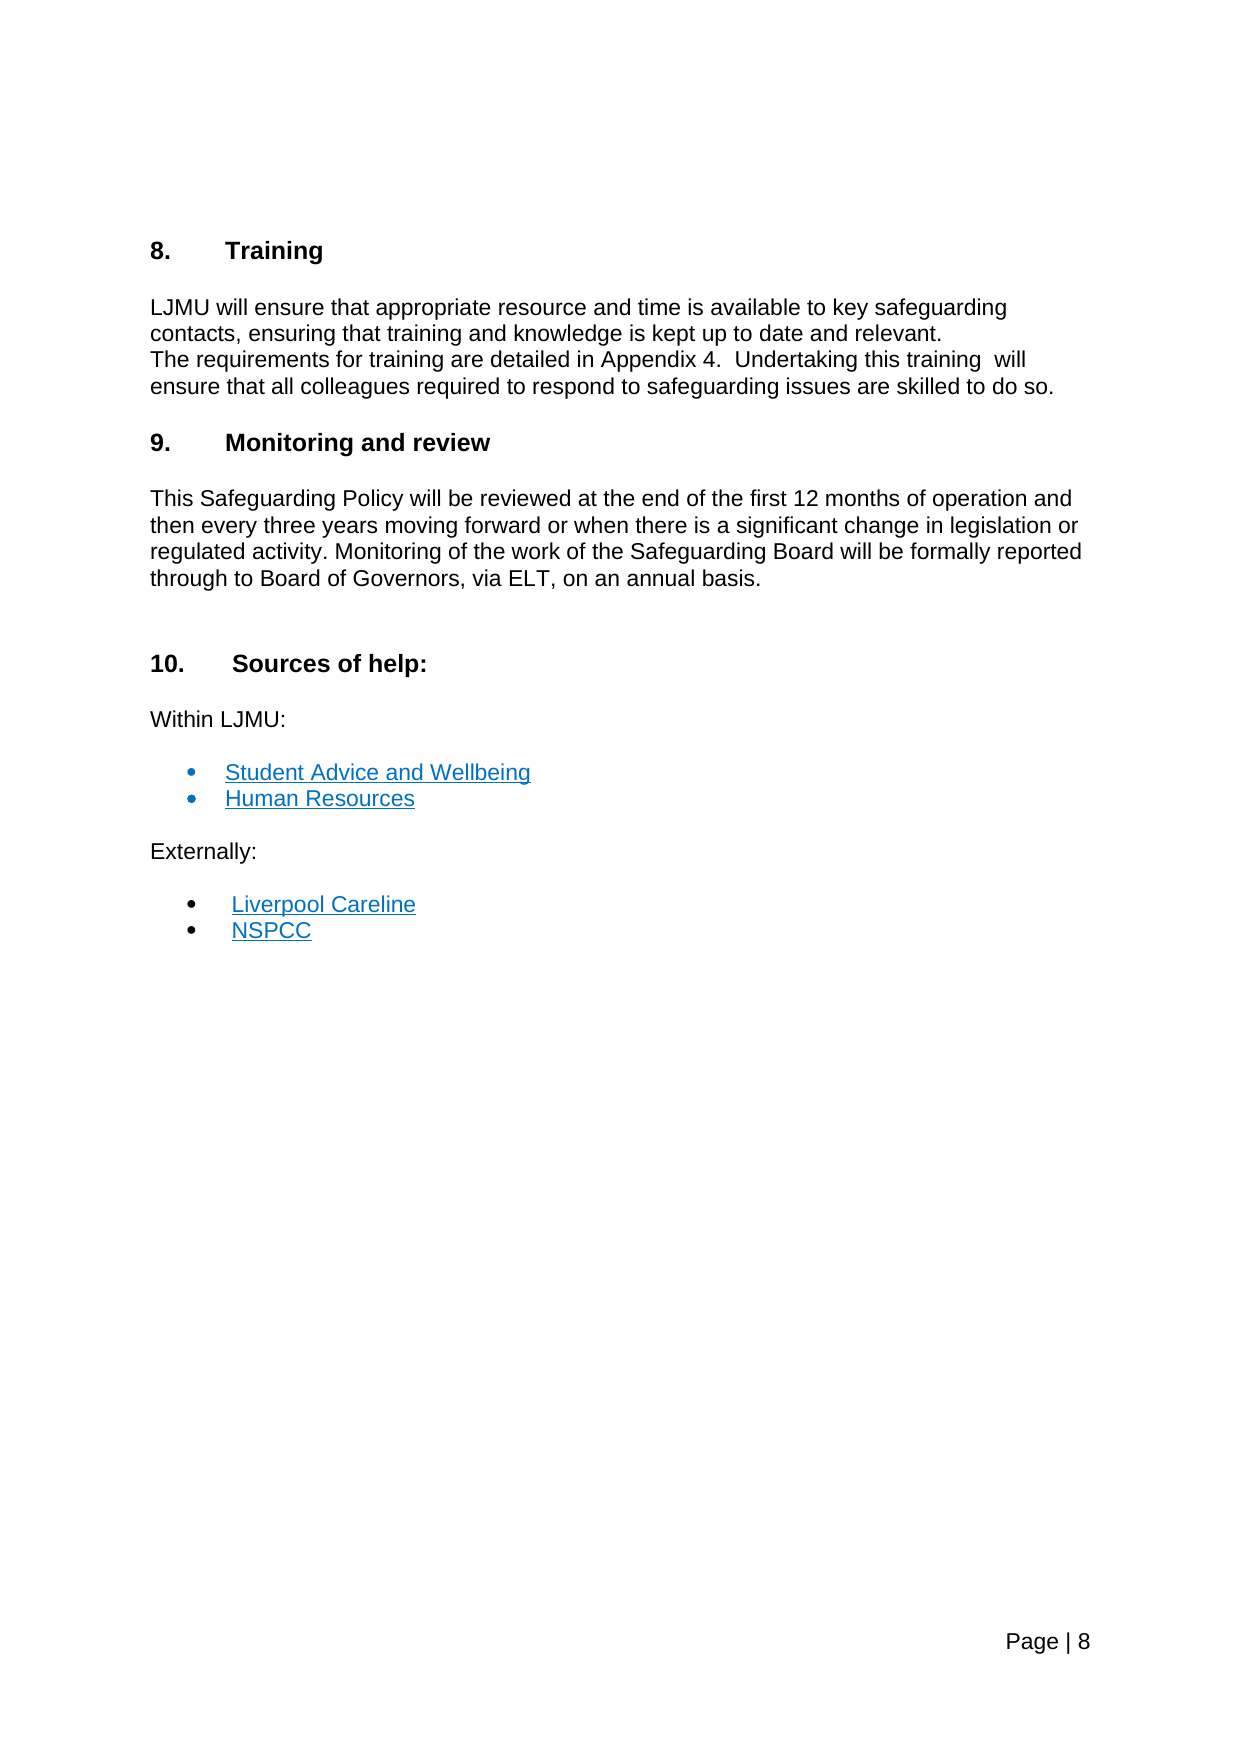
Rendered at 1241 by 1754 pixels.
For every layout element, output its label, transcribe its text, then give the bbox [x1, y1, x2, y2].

text This Safeguarding Policy will be reviewed at the end of the first 12 months of operation and then every three years moving forward or when there is a significant change in legislation or regulated activity. Monitoring of the work of the Safeguarding Board will be formally reported through to Board of Governors, via ELT, on an annual basis. [150, 485, 1090, 591]
list Human Resources [187, 785, 1090, 812]
text 8. Training [150, 236, 1090, 265]
text Externally: [150, 838, 1090, 864]
text 9. Monitoring and review [150, 428, 1090, 457]
text 10. Sources of help: [150, 649, 1090, 677]
text Within LJMU: [150, 706, 1090, 733]
list NSPCC [187, 917, 1090, 943]
list Liverpool Careline [187, 891, 1090, 917]
text LJMU will ensure that appropriate resource and time is available to key safeguarding contacts, ensuring that training and knowledge is kept up to date and relevant. The requirements for training are detailed in Appendix 4. Undertaking this training will ensure that all colleagues required to respond to safeguarding issues are skilled to do so. [150, 294, 1090, 399]
list Student Advice and Wellbeing [187, 759, 1090, 785]
